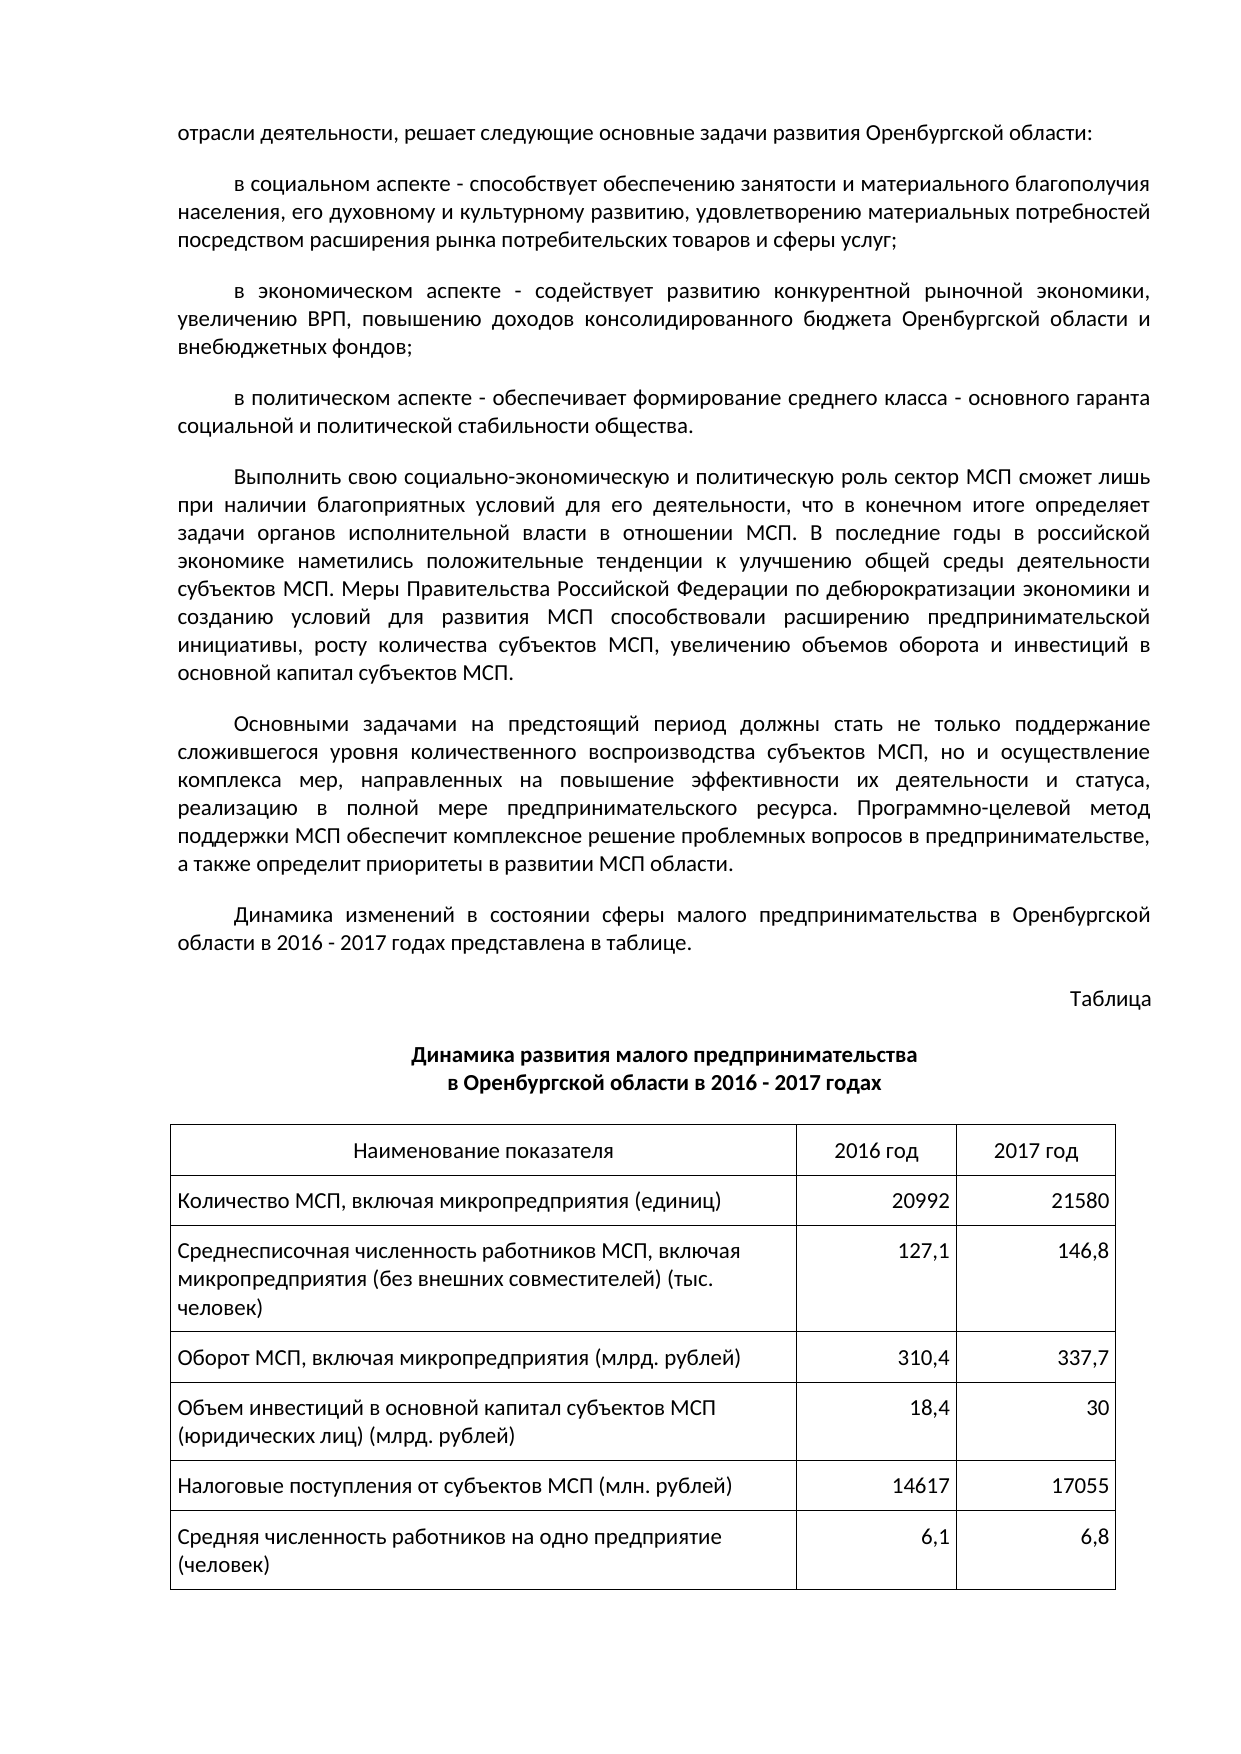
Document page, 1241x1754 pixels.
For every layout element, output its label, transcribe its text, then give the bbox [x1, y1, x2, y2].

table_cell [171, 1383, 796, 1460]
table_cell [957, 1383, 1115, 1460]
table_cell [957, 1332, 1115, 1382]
text Таблица [177, 984, 1152, 1012]
text в социальном аспекте - способствует обеспечению занятости и материального благополучия населения, его духовному и культурному развитию, удовлетворению материальных потребностей посредством расширения рынка потребительских товаров и сферы услуг; [177, 169, 1152, 253]
text Основными задачами на предстоящий период должны стать не только поддержание сложившегося уровня количественного воспроизводства субъектов МСП, но и осуществление комплекса мер, направленных на повышение эффективности их деятельности и статуса, реализацию в полной мере предпринимательского ресурса. Программно-целевой метод поддержки МСП обеспечит комплексное решение проблемных вопросов в предпринимательстве, а также определит приоритеты в развитии МСП области. [177, 709, 1152, 877]
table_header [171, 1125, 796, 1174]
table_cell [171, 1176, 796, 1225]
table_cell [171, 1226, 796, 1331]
title Динамика развития малого предпринимательства [177, 1040, 1152, 1068]
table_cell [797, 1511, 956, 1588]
text Выполнить свою социально-экономическую и политическую роль сектор МСП сможет лишь при наличии благоприятных условий для его деятельности, что в конечном итоге определяет задачи органов исполнительной власти в отношении МСП. В последние годы в российской экономике наметились положительные тенденции к улучшению общей среды деятельности субъектов МСП. Меры Правительства Российской Федерации по дебюрократизации экономики и созданию условий для развития МСП способствовали расширению предпринимательской инициативы, росту количества субъектов МСП, увеличению объемов оборота и инвестиций в основной капитал субъектов МСП. [177, 462, 1152, 686]
text Динамика изменений в состоянии сферы малого предпринимательства в Оренбургской области в 2016 - 2017 годах представлена в таблице. [177, 900, 1152, 956]
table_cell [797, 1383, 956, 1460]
title в Оренбургской области в 2016 - 2017 годах [177, 1068, 1152, 1096]
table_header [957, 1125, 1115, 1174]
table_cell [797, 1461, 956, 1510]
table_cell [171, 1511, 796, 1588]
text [177, 118, 1152, 146]
text в политическом аспекте - обеспечивает формирование среднего класса - основного гаранта социальной и политической стабильности общества. [177, 383, 1152, 439]
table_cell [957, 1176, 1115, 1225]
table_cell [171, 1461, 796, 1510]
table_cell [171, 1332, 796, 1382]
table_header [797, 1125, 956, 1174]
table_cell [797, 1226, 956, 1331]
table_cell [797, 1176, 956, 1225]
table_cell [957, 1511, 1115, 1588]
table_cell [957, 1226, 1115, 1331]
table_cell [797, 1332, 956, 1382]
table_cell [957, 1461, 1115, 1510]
text в экономическом аспекте - содействует развитию конкурентной рыночной экономики, увеличению ВРП, повышению доходов консолидированного бюджета Оренбургской области и внебюджетных фондов; [177, 276, 1152, 360]
